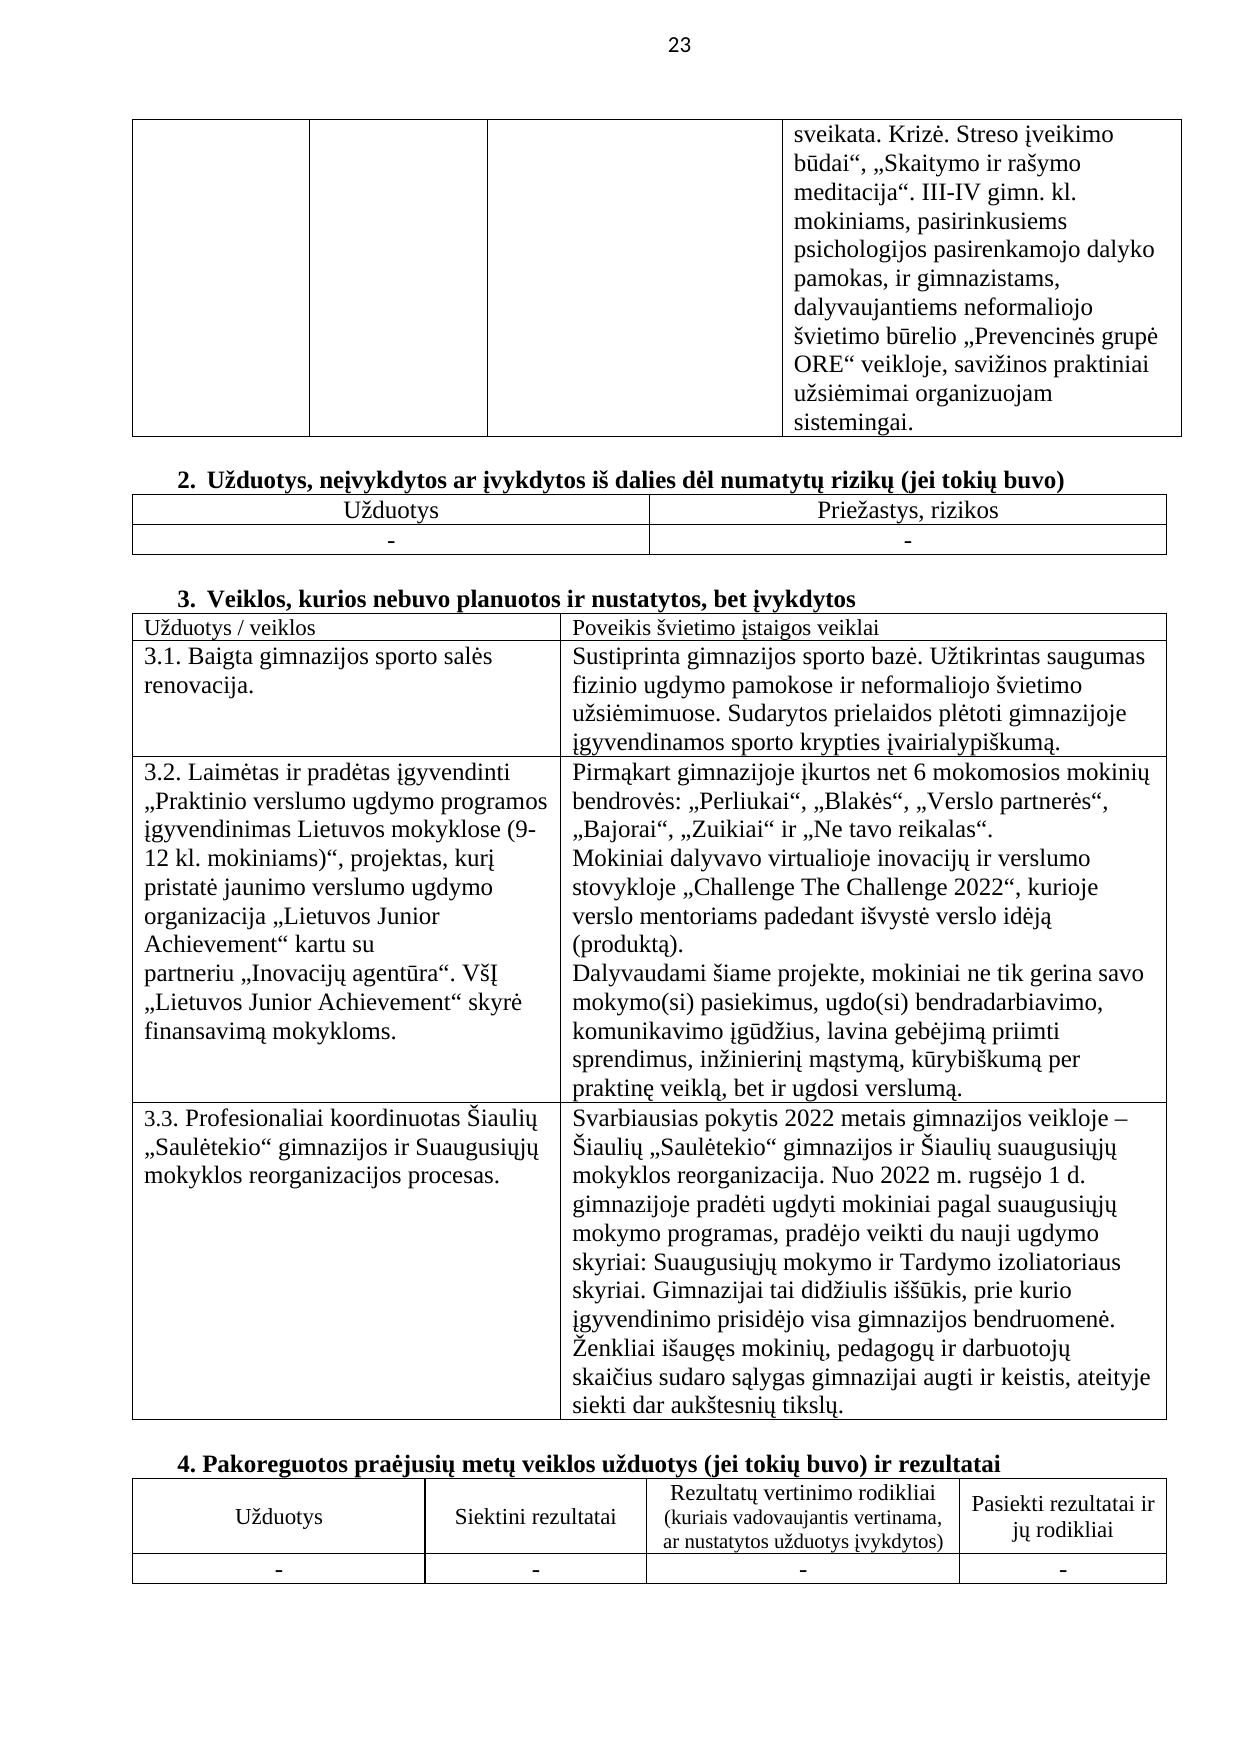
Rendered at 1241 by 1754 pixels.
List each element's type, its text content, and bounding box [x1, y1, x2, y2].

table_header Užduotys [133, 495, 649, 524]
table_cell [783, 120, 1181, 436]
table_header Siektini rezultatai [426, 1479, 646, 1553]
table_cell - [426, 1554, 646, 1583]
text 3. Veiklos, kurios nebuvo planuotos ir nustatytos, bet įvykdytos [177, 584, 1182, 612]
table_cell 3.3. Profesionaliai koordinuotas Šiaulių „Saulėtekio“ gimnazijos ir Suaugusiųjų mokyklos reorganizacijos procesas. [133, 1103, 560, 1419]
table_header Pasiekti rezultatai ir jų rodikliai [960, 1479, 1166, 1553]
table_cell Pirmąkart gimnazijoje įkurtos net 6 mokomosios mokinių bendrovės: „Perliukai“, „Blakės“, „Verslo partnerės“, „Bajorai“, „Zuikiai“ ir „Ne tavo reikalas“. Mokiniai dalyvavo virtualioje inovacijų ir verslumo stovykloje „Challenge The Challenge 2022“, kurioje verslo mentoriams padedant išvystė verslo idėją (produktą). Dalyvaudami šiame projekte, mokiniai ne tik gerina savo mokymo(si) pasiekimus, ugdo(si) bendradarbiavimo, komunikavimo įgūdžius, lavina gebėjimą priimti sprendimus, inžinierinį mąstymą, kūrybiškumą per praktinę veiklą, bet ir ugdosi verslumą. [561, 757, 1166, 1102]
text 4. Pakoreguotos praėjusių metų veiklos užduotys (jei tokių buvo) ir rezultatai [177, 1449, 1182, 1478]
text 2. Užduotys, neįvykdytos ar įvykdytos iš dalies dėl numatytų rizikų (jei tokių buvo) [177, 466, 1182, 494]
table_header Priežastys, rizikos [650, 495, 1166, 524]
table_header Užduotys [133, 1479, 424, 1553]
table_cell - [650, 525, 1166, 554]
table_header Rezultatų vertinimo rodikliai (kuriais vadovaujantis vertinama, ar nustatytos užduotys įvykdytos) [647, 1479, 959, 1553]
table_cell - [133, 1554, 424, 1583]
table_cell Sustiprinta gimnazijos sporto bazė. Užtikrintas saugumas fizinio ugdymo pamokose ir neformaliojo švietimo užsiėmimuose. Sudarytos prielaidos plėtoti gimnazijoje įgyvendinamos sporto krypties įvairialypiškumą. [561, 641, 1166, 756]
table_cell 3.2. Laimėtas ir pradėtas įgyvendinti „Praktinio verslumo ugdymo programos įgyvendinimas Lietuvos mokyklose (9-12 kl. mokiniams)“, projektas, kurį pristatė jaunimo verslumo ugdymo organizacija „Lietuvos Junior Achievement“ kartu su partneriu „Inovacijų agentūra“. VšĮ „Lietuvos Junior Achievement“ skyrė finansavimą mokykloms. [133, 757, 560, 1102]
table_header Užduotys / veiklos [133, 614, 560, 640]
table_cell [488, 120, 782, 436]
table_header Poveikis švietimo įstaigos veiklai [561, 614, 1166, 640]
table_cell Svarbiausias pokytis 2022 metais gimnazijos veikloje – Šiaulių „Saulėtekio“ gimnazijos ir Šiaulių suaugusiųjų mokyklos reorganizacija. Nuo 2022 m. rugsėjo 1 d. gimnazijoje pradėti ugdyti mokiniai pagal suaugusiųjų mokymo programas, pradėjo veikti du nauji ugdymo skyriai: Suaugusiųjų mokymo ir Tardymo izoliatoriaus skyriai. Gimnazijai tai didžiulis iššūkis, prie kurio įgyvendinimo prisidėjo visa gimnazijos bendruomenė. Ženkliai išaugęs mokinių, pedagogų ir darbuotojų skaičius sudaro sąlygas gimnazijai augti ir keistis, ateityje siekti dar aukštesnių tikslų. [561, 1103, 1166, 1419]
table_cell 3.1. Baigta gimnazijos sporto salės renovacija. [133, 641, 560, 756]
table_cell - [960, 1554, 1166, 1583]
table_cell - [133, 525, 649, 554]
table_cell - [647, 1554, 959, 1583]
